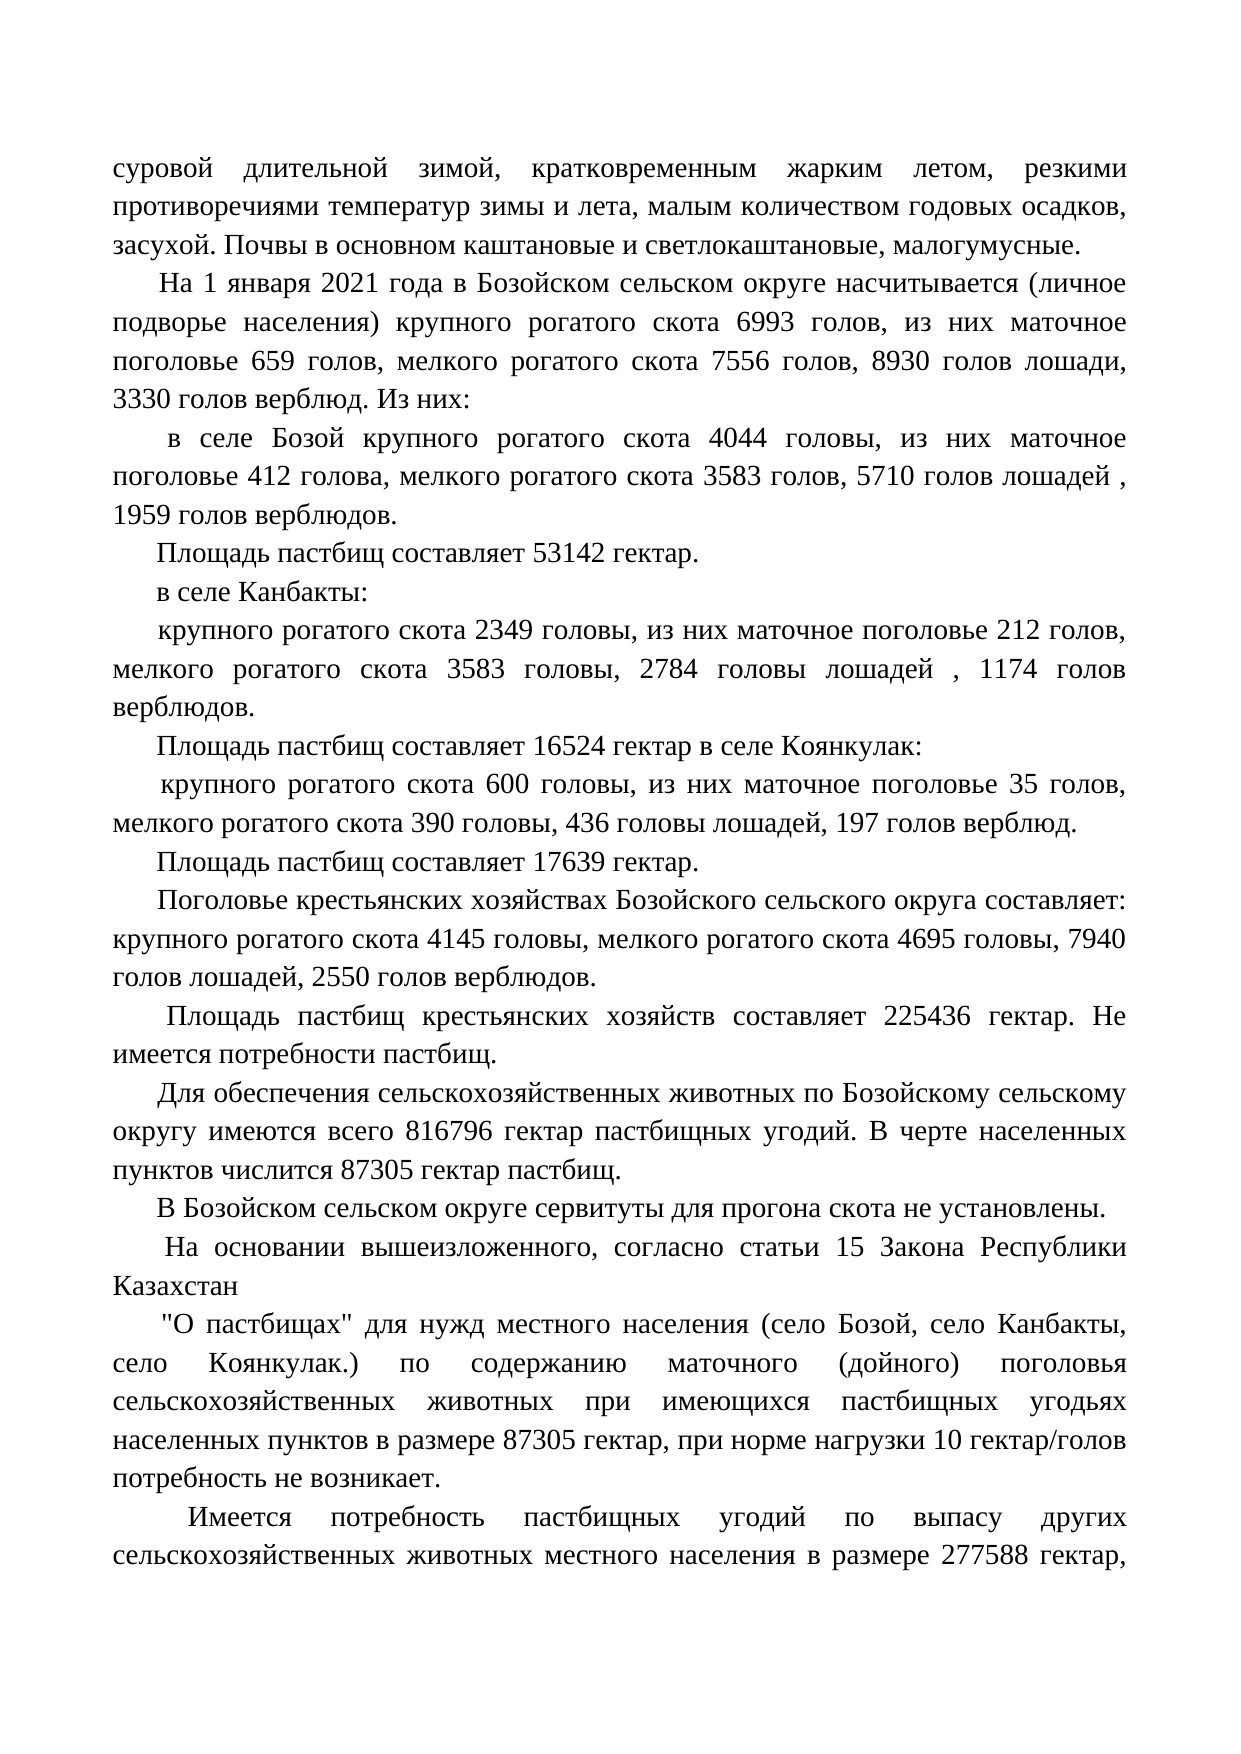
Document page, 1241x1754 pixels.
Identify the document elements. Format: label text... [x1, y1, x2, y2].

text Для обеспечения сельскохозяйственных животных по Бозойскому сельскому округу имеются всего 816796 гектар пастбищных угодий. В черте населенных пунктов числится 87305 гектар пастбищ. [112, 1075, 1128, 1186]
text На основании вышеизложенного, согласно статьи 15 Закона Республики Казахстан [112, 1229, 1128, 1301]
text в селе Бозой крупного рогатого скота 4044 головы, из них маточное поголовье 412 голова, мелкого рогатого скота 3583 голов, 5710 голов лошадей , 1959 голов верблюдов. [112, 420, 1128, 530]
text "О пастбищах" для нужд местного населения (село Бозой, село Канбакты, село Коянкулак.) по содержанию маточного (дойного) поголовья сельскохозяйственных животных при имеющихся пастбищных угодьях населенных пунктов в размере 87305 гектар, при норме нагрузки 10 гектар/голов потребность не возникает. [112, 1306, 1128, 1494]
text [112, 1499, 1128, 1571]
text Поголовье крестьянских хозяйствах Бозойского сельского округа составляет: крупного рогатого скота 4145 головы, мелкого рогатого скота 4695 головы, 7940 голов лошадей, 2550 голов верблюдов. [112, 882, 1128, 993]
text На 1 января 2021 года в Бозойском сельском округе насчитывается (личное подворье населения) крупного рогатого скота 6993 голов, из них маточное поголовье 659 голов, мелкого рогатого скота 7556 голов, 8930 голов лошади, 3330 голов верблюд. Из них: [112, 266, 1128, 415]
text крупного рогатого скота 2349 головы, из них маточное поголовье 212 голов, мелкого рогатого скота 3583 головы, 2784 головы лошадей , 1174 голов верблюдов. [112, 612, 1128, 723]
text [112, 150, 1128, 261]
text в селе Канбакты: [112, 574, 1128, 607]
text Площадь пастбищ крестьянских хозяйств составляет 225436 гектар. Не имеется потребности пастбищ. [112, 998, 1128, 1070]
text крупного рогатого скота 600 головы, из них маточное поголовье 35 голов, мелкого рогатого скота 390 головы, 436 головы лошадей, 197 голов верблюд. [112, 767, 1128, 839]
text Площадь пастбищ составляет 16524 гектар в селе Коянкулак: [112, 728, 1128, 762]
text В Бозойском сельском округе сервитуты для прогона скота не установлены. [112, 1191, 1128, 1224]
text Площадь пастбищ составляет 53142 гектар. [112, 535, 1128, 569]
text Площадь пастбищ составляет 17639 гектар. [112, 844, 1128, 877]
